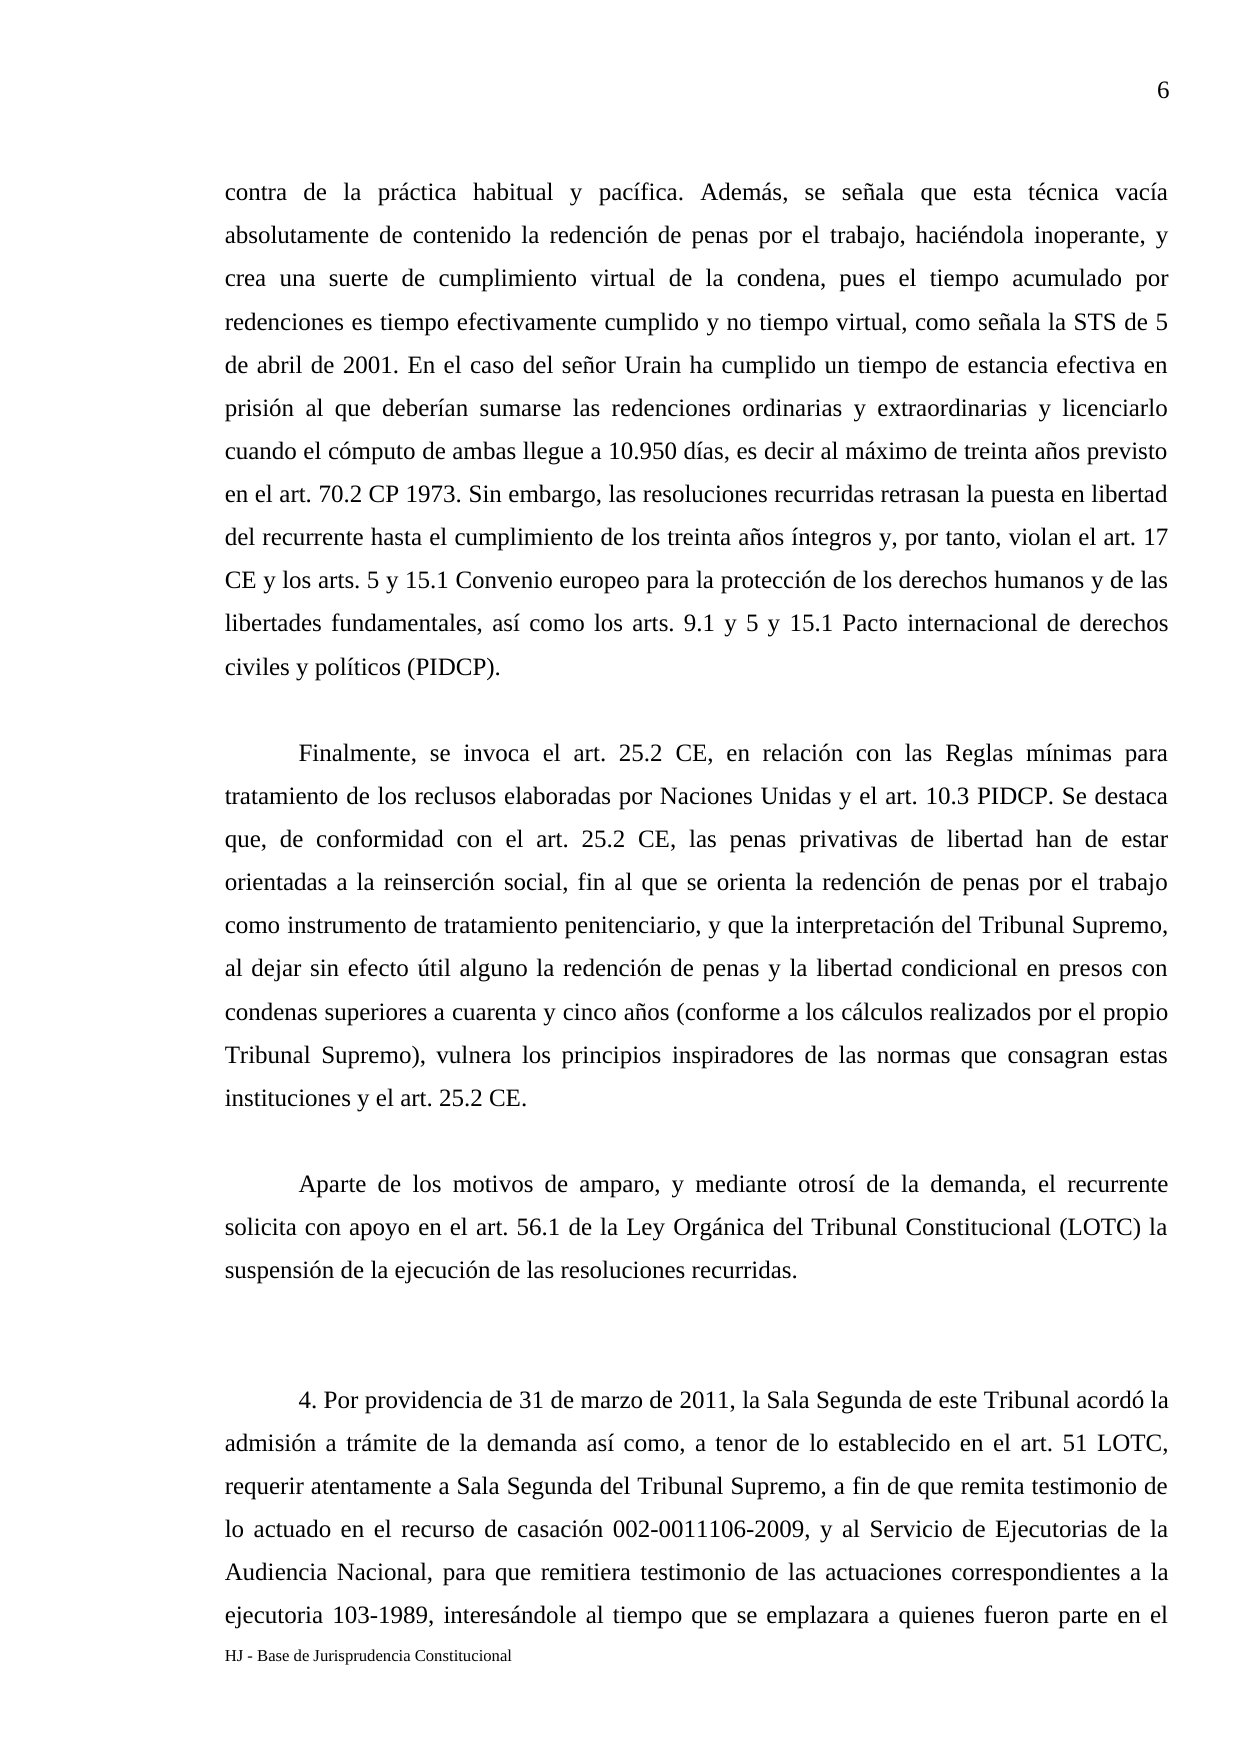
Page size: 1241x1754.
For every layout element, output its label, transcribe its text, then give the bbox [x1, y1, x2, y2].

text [224, 177, 1169, 680]
text Finalmente, se invoca el art. 25.2 CE, en relación con las Reglas mínimas para tratamiento de los reclusos elaboradas por Naciones Unidas y el art. 10.3 PIDCP. Se destaca que, de conformidad con el art. 25.2 CE, las penas privativas de libertad han de estar orientadas a la reinserción social, fin al que se orienta la redención de penas por el trabajo como instrumento de tratamiento penitenciario, y que la interpretación del Tribunal Supremo, al dejar sin efecto útil alguno la redención de penas y la libertad condicional en presos con condenas superiores a cuarenta y cinco años (conforme a los cálculos realizados por el propio Tribunal Supremo), vulnera los principios inspiradores de las normas que consagran estas instituciones y el art. 25.2 CE. [224, 738, 1169, 1112]
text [224, 1385, 1169, 1629]
text Aparte de los motivos de amparo, y mediante otrosí de la demanda, el recurrente solicita con apoyo en el art. 56.1 de la Ley Orgánica del Tribunal Constitucional (LOTC) la suspensión de la ejecución de las resoluciones recurridas. [224, 1169, 1169, 1284]
